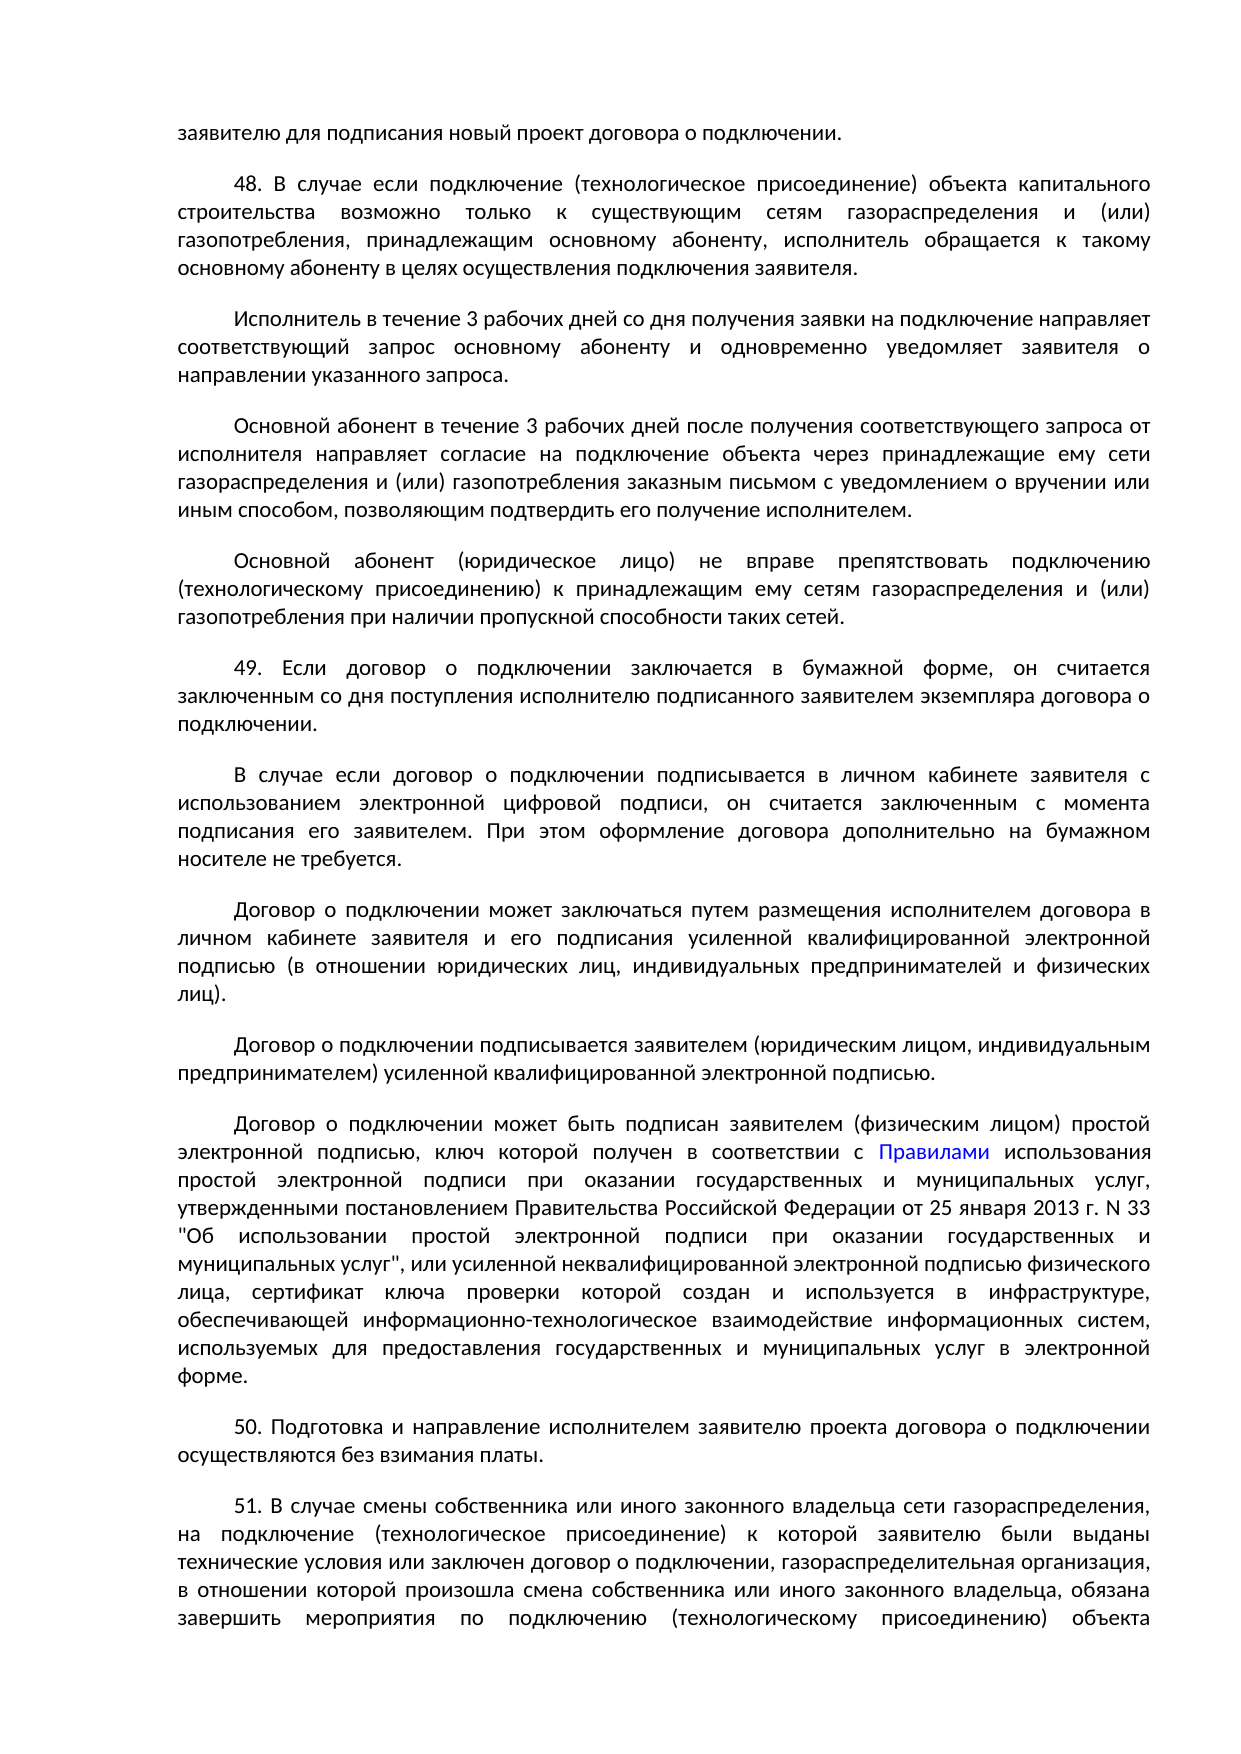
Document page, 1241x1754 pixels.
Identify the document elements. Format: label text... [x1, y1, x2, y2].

text Договор о подключении может быть подписан заявителем (физическим лицом) простой электронной подписью, ключ которой получен в соответствии с Правилами использования простой электронной подписи при оказании государственных и муниципальных услуг, утвержденными постановлением Правительства Российской Федерации от 25 января 2013 г. N 33 "Об использовании простой электронной подписи при оказании государственных и муниципальных услуг", или усиленной неквалифицированной электронной подписью физического лица, сертификат ключа проверки которой создан и используется в инфраструктуре, обеспечивающей информационно-технологическое взаимодействие информационных систем, используемых для предоставления государственных и муниципальных услуг в электронной форме. [177, 1109, 1152, 1389]
text Договор о подключении подписывается заявителем (юридическим лицом, индивидуальным предпринимателем) усиленной квалифицированной электронной подписью. [177, 1030, 1152, 1086]
text В случае если договор о подключении подписывается в личном кабинете заявителя с использованием электронной цифровой подписи, он считается заключенным с момента подписания его заявителем. При этом оформление договора дополнительно на бумажном носителе не требуется. [177, 760, 1152, 872]
text 48. В случае если подключение (технологическое присоединение) объекта капитального строительства возможно только к существующим сетям газораспределения и (или) газопотребления, принадлежащим основному абоненту, исполнитель обращается к такому основному абоненту в целях осуществления подключения заявителя. [177, 169, 1152, 281]
text Основной абонент (юридическое лицо) не вправе препятствовать подключению (технологическому присоединению) к принадлежащим ему сетям газораспределения и (или) газопотребления при наличии пропускной способности таких сетей. [177, 546, 1152, 630]
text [177, 118, 1152, 146]
text Основной абонент в течение 3 рабочих дней после получения соответствующего запроса от исполнителя направляет согласие на подключение объекта через принадлежащие ему сети газораспределения и (или) газопотребления заказным письмом с уведомлением о вручении или иным способом, позволяющим подтвердить его получение исполнителем. [177, 411, 1152, 523]
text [177, 1491, 1152, 1631]
text Договор о подключении может заключаться путем размещения исполнителем договора в личном кабинете заявителя и его подписания усиленной квалифицированной электронной подписью (в отношении юридических лиц, индивидуальных предпринимателей и физических лиц). [177, 895, 1152, 1007]
text 49. Если договор о подключении заключается в бумажной форме, он считается заключенным со дня поступления исполнителю подписанного заявителем экземпляра договора о подключении. [177, 653, 1152, 737]
text 50. Подготовка и направление исполнителем заявителю проекта договора о подключении осуществляются без взимания платы. [177, 1412, 1152, 1468]
text Исполнитель в течение 3 рабочих дней со дня получения заявки на подключение направляет соответствующий запрос основному абоненту и одновременно уведомляет заявителя о направлении указанного запроса. [177, 304, 1152, 388]
